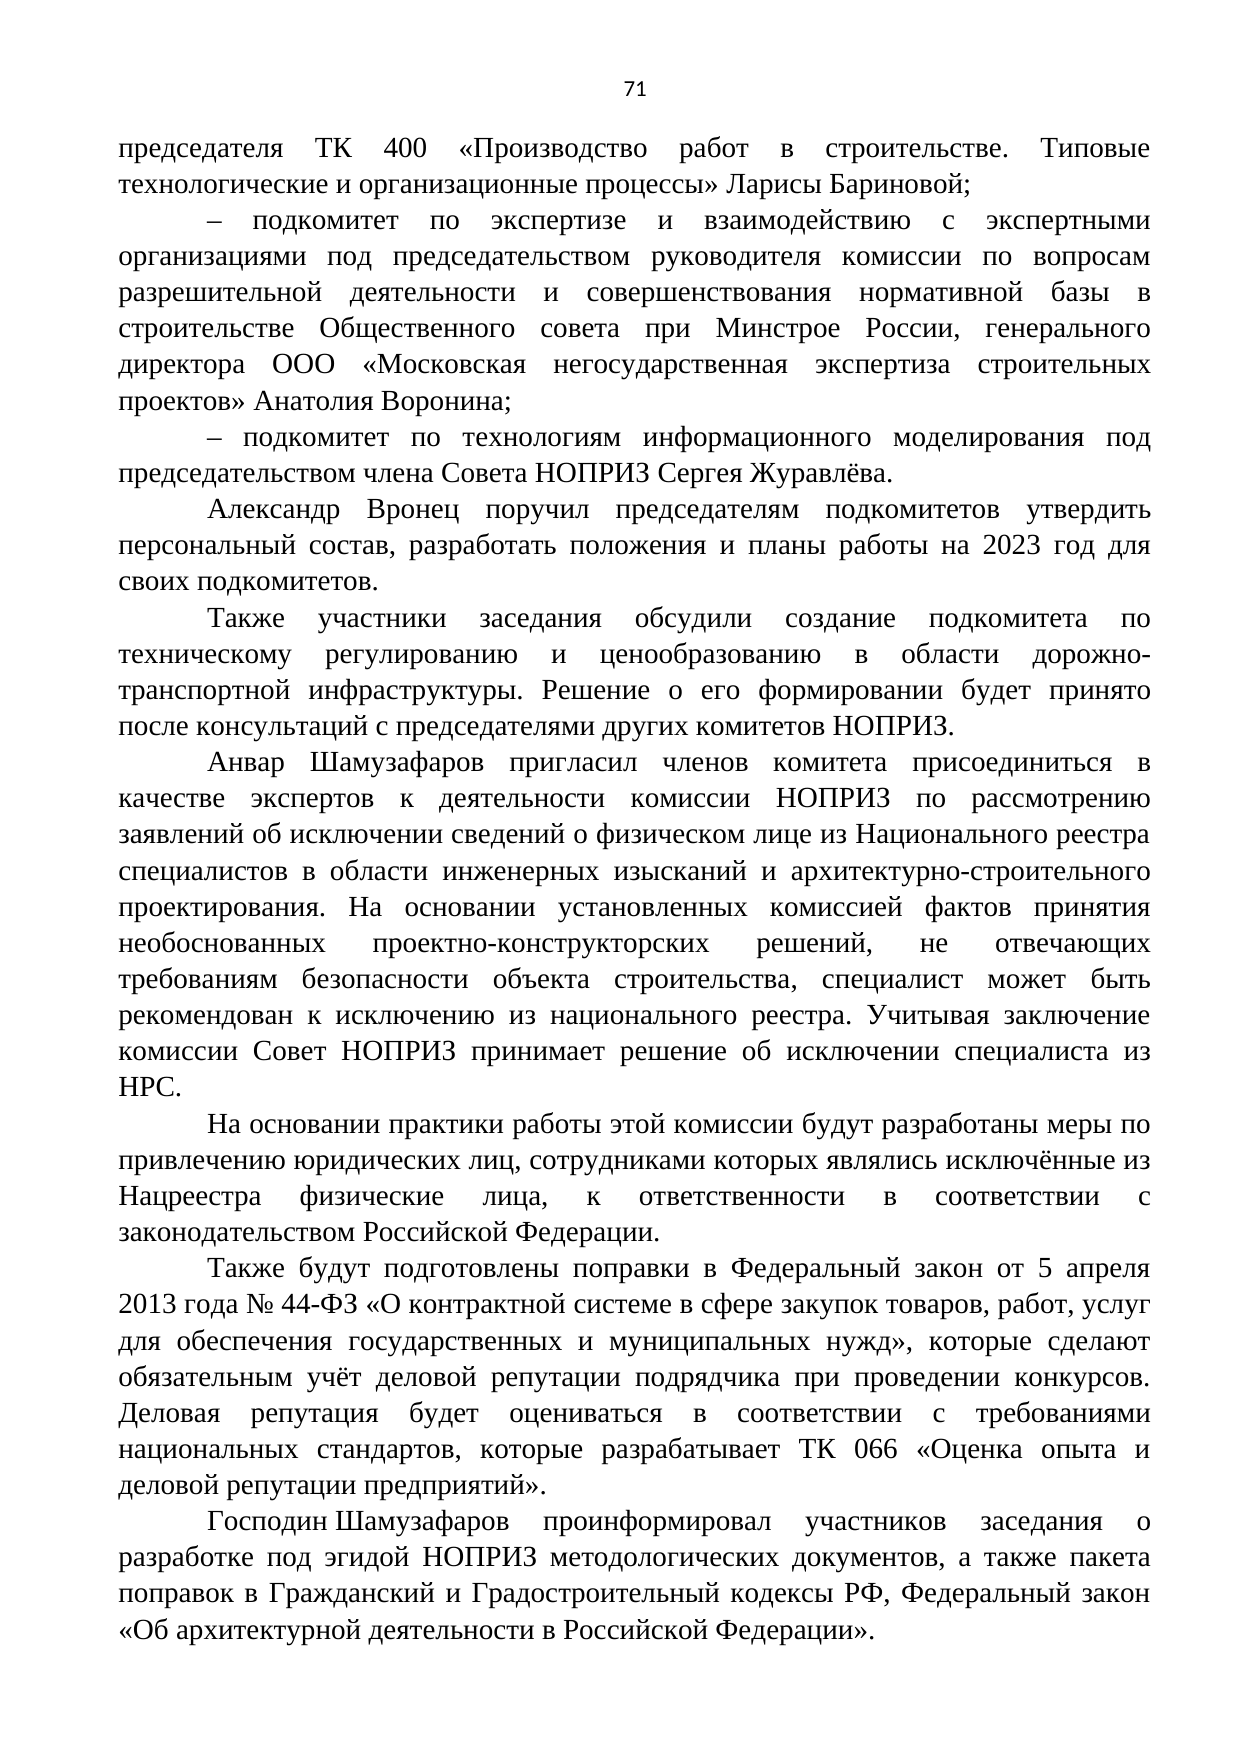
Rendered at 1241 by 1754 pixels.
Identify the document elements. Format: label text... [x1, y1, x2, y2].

text Александр Вронец поручил председателям подкомитетов утвердить персональный состав, разработать положения и планы работы на 2023 год для своих подкомитетов. [118, 491, 1152, 597]
text – подкомитет по экспертизе и взаимодействию с экспертными организациями под председательством руководителя комиссии по вопросам разрешительной деятельности и совершенствования нормативной базы в строительстве Общественного совета при Минстрое России, генерального директора ООО «Московская негосударственная экспертиза строительных проектов» Анатолия Воронина; [118, 202, 1152, 416]
text Также будут подготовлены поправки в Федеральный закон от 5 апреля 2013 года № 44-ФЗ «О контрактной системе в сфере закупок товаров, работ, услуг для обеспечения государственных и муниципальных нужд», которые сделают обязательным учёт деловой репутации подрядчика при проведении конкурсов. Деловая репутация будет оцениваться в соответствии с требованиями национальных стандартов, которые разрабатывает ТК 066 «Оценка опыта и деловой репутации предприятий». [118, 1250, 1152, 1501]
text Также участники заседания обсудили создание подкомитета по техническому регулированию и ценообразованию в области дорожно-транспортной инфраструктуры. Решение о его формировании будет принято после консультаций с председателями других комитетов НОПРИЗ. [118, 600, 1152, 742]
text – подкомитет по технологиям информационного моделирования под председательством члена Совета НОПРИЗ Сергея Журавлёва. [118, 419, 1152, 489]
text Господин Шамузафаров проинформировал участников заседания о разработке под эгидой НОПРИЗ методологических документов, а также пакета поправок в Гражданский и Градостроительный кодексы РФ, Федеральный закон «Об архитектурной деятельности в Российской Федерации». [118, 1503, 1152, 1645]
text На основании практики работы этой комиссии будут разработаны меры по привлечению юридических лиц, сотрудниками которых являлись исключённые из Нацреестра физические лица, к ответственности в соответствии с законодательством Российской Федерации. [118, 1106, 1152, 1248]
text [118, 130, 1152, 199]
text Анвар Шамузафаров пригласил членов комитета присоединиться в качестве экспертов к деятельности комиссии НОПРИЗ по рассмотрению заявлений об исключении сведений о физическом лице из Национального реестра специалистов в области инженерных изысканий и архитектурно-строительного проектирования. На основании установленных комиссией фактов принятия необоснованных проектно-конструкторских решений, не отвечающих требованиям безопасности объекта строительства, специалист может быть рекомендован к исключению из национального реестра. Учитывая заключение комиссии Совет НОПРИЗ принимает решение об исключении специалиста из НРС. [118, 744, 1152, 1103]
